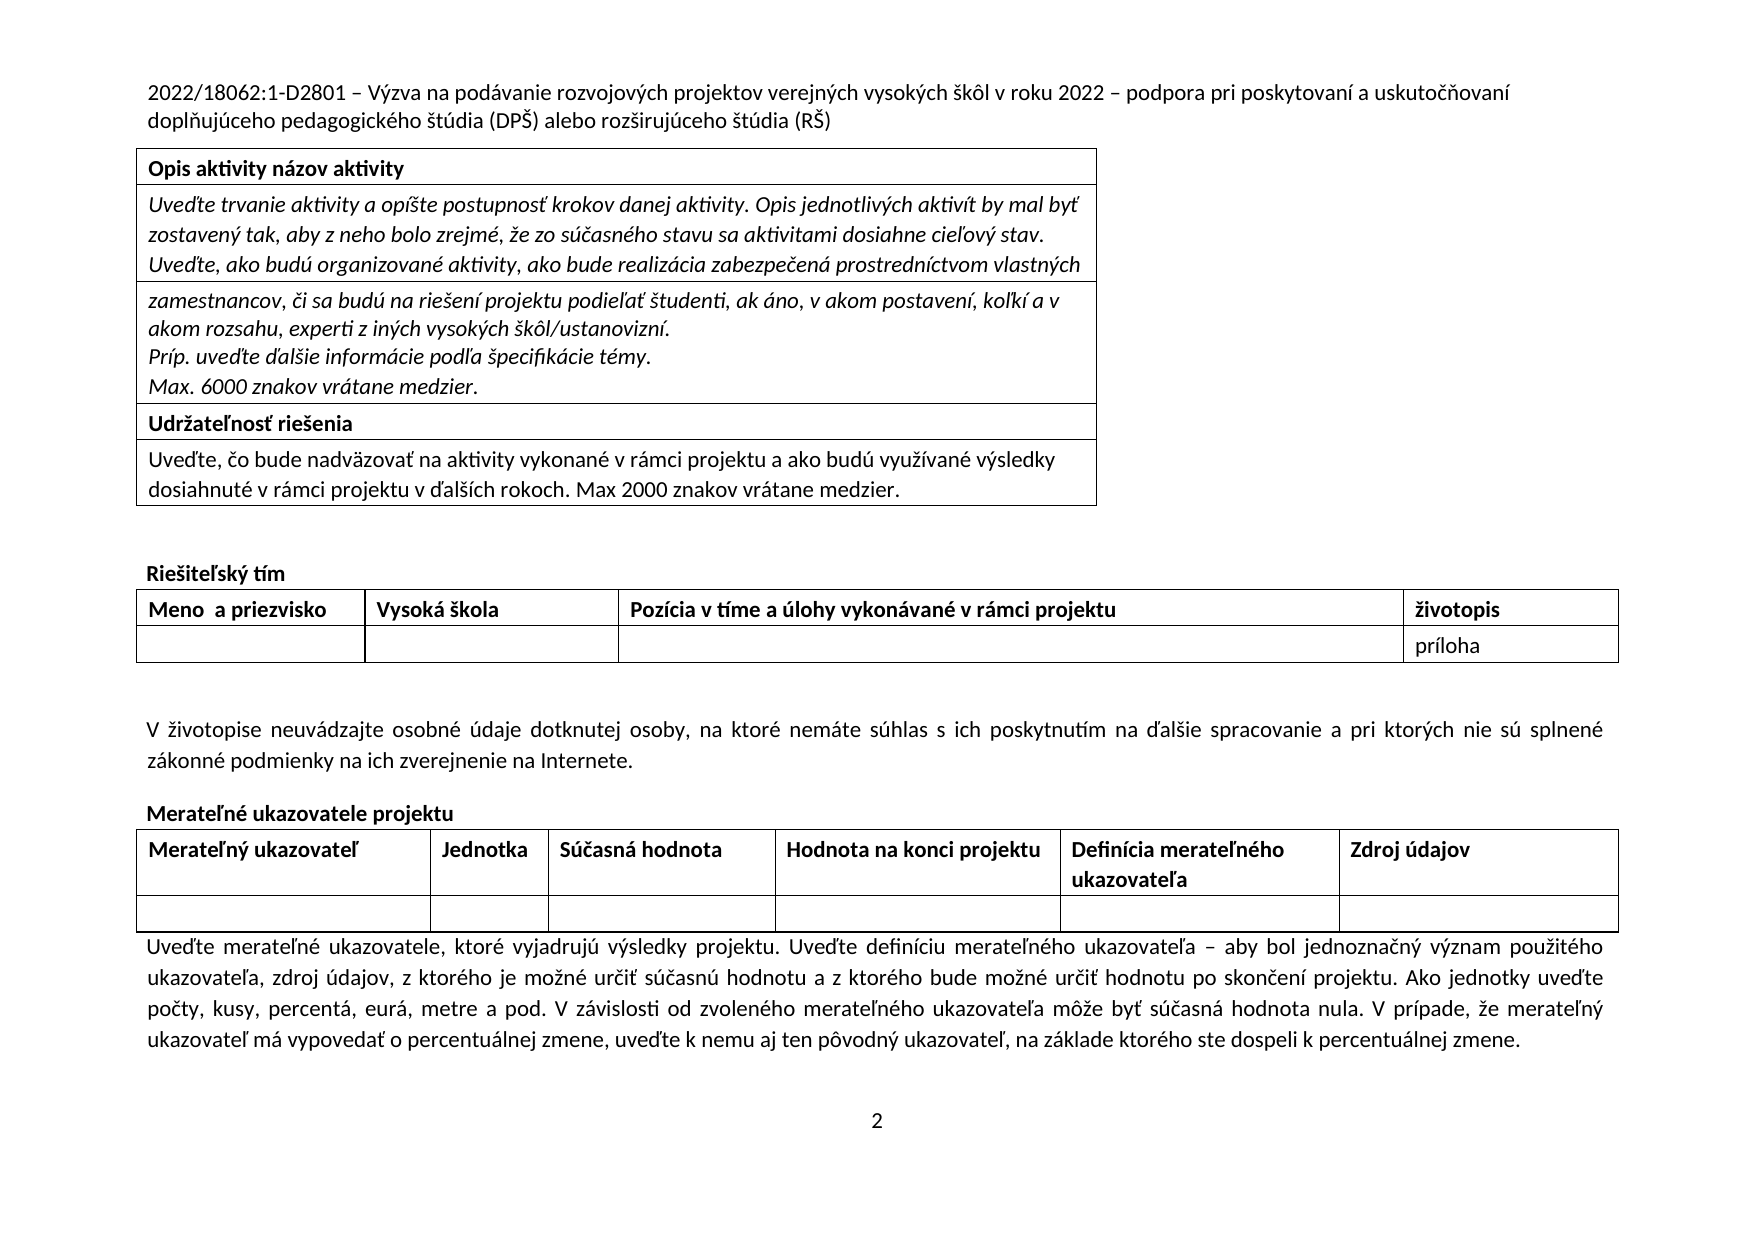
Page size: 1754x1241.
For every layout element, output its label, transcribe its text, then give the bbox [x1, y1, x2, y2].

table_cell zamestnancov, či sa budú na riešení projektu podieľať študenti, ak áno, v akom postavení, koľkí a v akom rozsahu, experti z iných vysokých škôl/ustanovizní. Príp. uveďte ďalšie informácie podľa špecifikácie témy. Max. 6000 znakov vrátane medzier. [137, 282, 1096, 403]
table_header Zdroj údajov [1340, 830, 1618, 895]
table_cell Uveďte trvanie aktivity a opíšte postupnosť krokov danej aktivity. Opis jednotlivých aktivít by mal byť zostavený tak, aby z neho bolo zrejmé, že zo súčasného stavu sa aktivitami dosiahne cieľový stav. Uveďte, ako budú organizované aktivity, ako bude realizácia zabezpečená prostredníctvom vlastných [137, 185, 1096, 281]
table_header Meno a priezvisko [137, 590, 364, 625]
text Uveďte merateľné ukazovatele, ktoré vyjadrujú výsledky projektu. Uveďte definíciu merateľného ukazovateľa – aby bol jednoznačný význam použitého ukazovateľa, zdroj údajov, z ktorého je možné určiť súčasnú hodnotu a z ktorého bude možné určiť hodnotu po skončení projektu. Ako jednotky uveďte počty, kusy, percentá, eurá, metre a pod. V závislosti od zvoleného merateľného ukazovateľa môže byť súčasná hodnota nula. V prípade, že merateľný ukazovateľ má vypovedať o percentuálnej zmene, uveďte k nemu aj ten pôvodný ukazovateľ, na základe ktorého ste dospeli k percentuálnej zmene. [146, 933, 1607, 1053]
table_cell [137, 896, 430, 931]
subtitle Riešiteľský tím [146, 559, 1607, 587]
table_header Pozícia v tíme a úlohy vykonávané v rámci projektu [619, 590, 1403, 625]
table_cell [776, 896, 1060, 931]
table_header Vysoká škola [366, 590, 618, 625]
table_cell Uveďte, čo bude nadväzovať na aktivity vykonané v rámci projektu a ako budú využívané výsledky dosiahnuté v rámci projektu v ďalších rokoch. Max 2000 znakov vrátane medzier. [137, 440, 1096, 505]
subtitle Merateľné ukazovatele projektu [146, 799, 1607, 827]
table_cell [431, 896, 548, 931]
table_header Merateľný ukazovateľ [137, 830, 430, 895]
table_header životopis [1404, 590, 1618, 625]
table_cell [137, 626, 364, 662]
text V životopise neuvádzajte osobné údaje dotknutej osoby, na ktoré nemáte súhlas s ich poskytnutím na ďalšie spracovanie a pri ktorých nie sú splnené zákonné podmienky na ich zverejnenie na Internete. [146, 716, 1607, 774]
table_cell [366, 626, 618, 662]
table_header Hodnota na konci projektu [776, 830, 1060, 895]
table_cell [1061, 896, 1339, 931]
table_header Definícia merateľného ukazovateľa [1061, 830, 1339, 895]
table_cell Udržateľnosť riešenia [137, 404, 1096, 439]
table_cell [549, 896, 775, 931]
table_header Jednotka [431, 830, 548, 895]
table_cell Opis aktivity názov aktivity [137, 149, 1096, 184]
table_cell [619, 626, 1403, 662]
table_cell príloha [1404, 626, 1618, 662]
table_cell [1340, 896, 1618, 931]
table_header Súčasná hodnota [549, 830, 775, 895]
